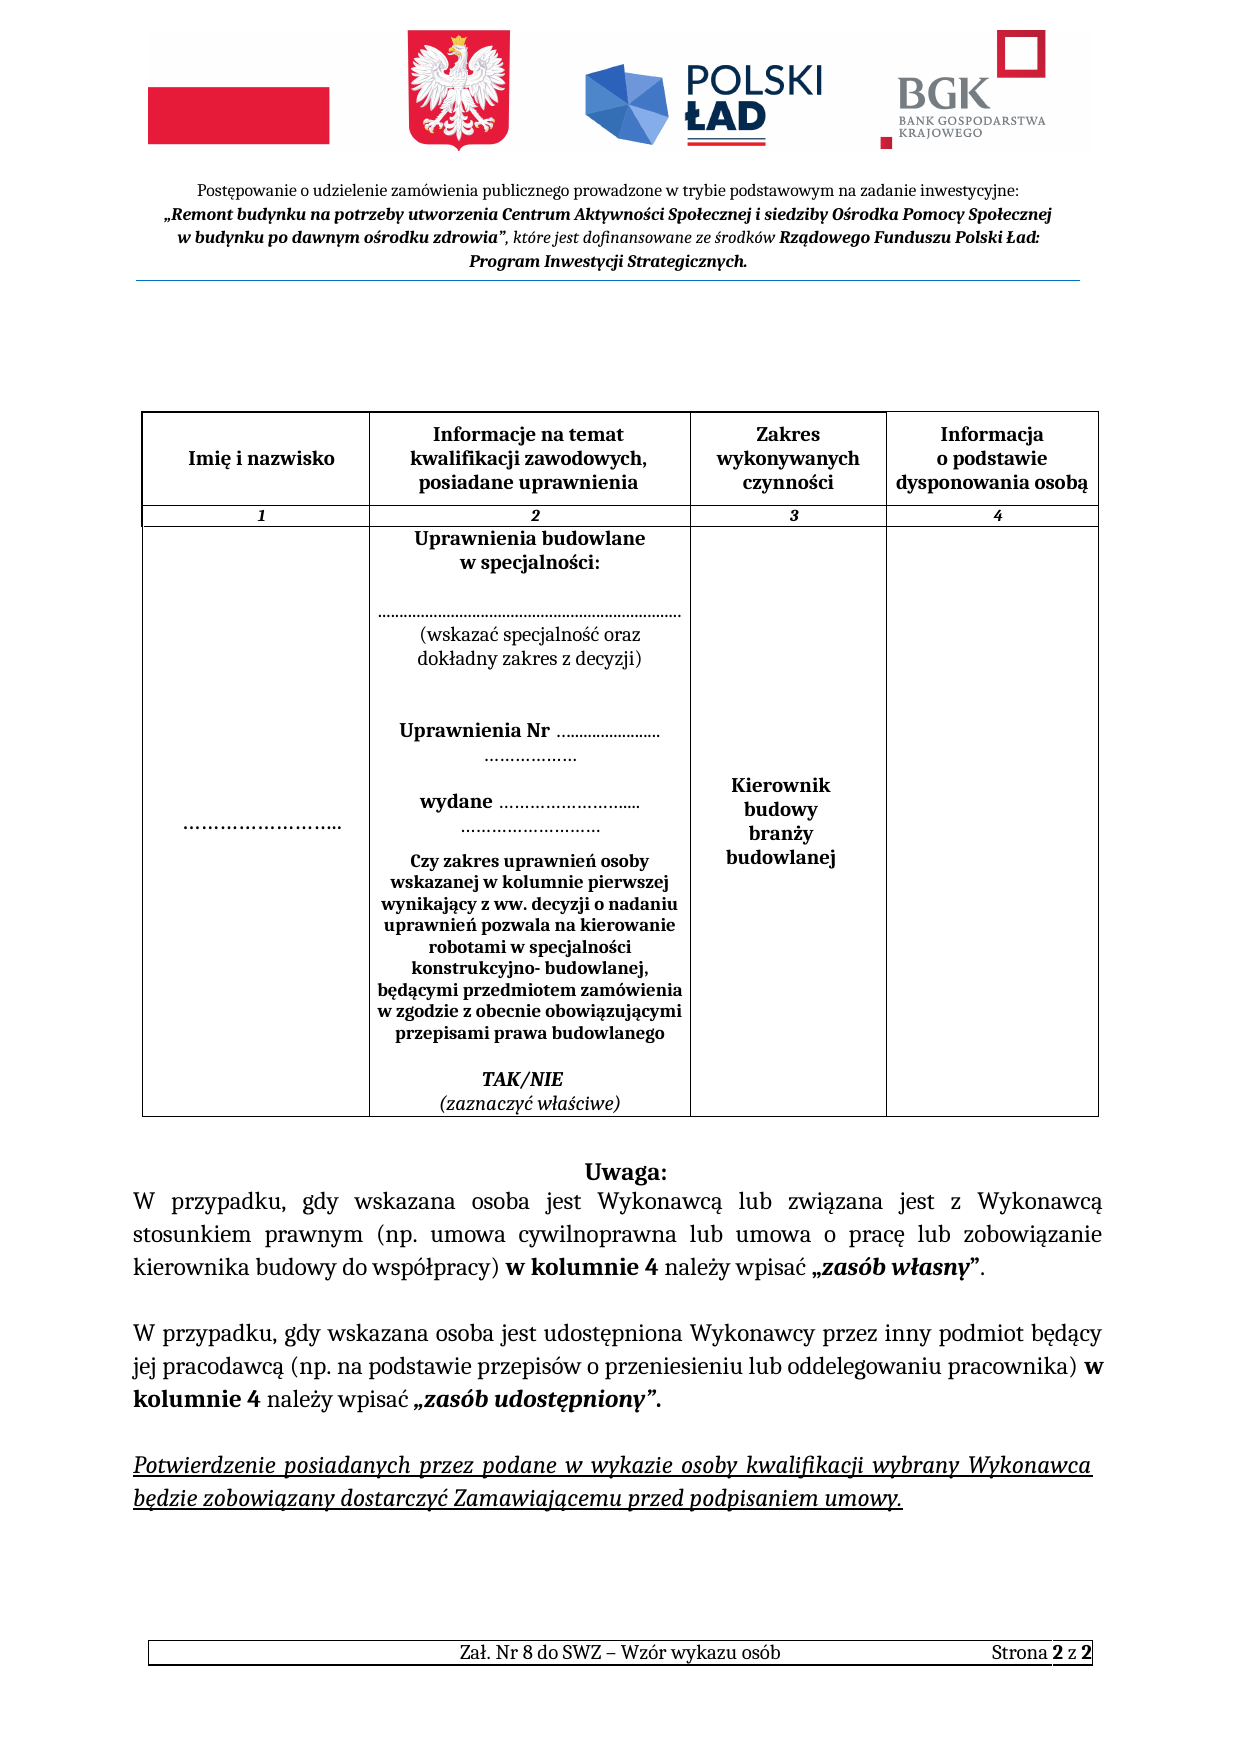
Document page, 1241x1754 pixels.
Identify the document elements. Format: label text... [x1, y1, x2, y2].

table_cell Uprawnienia budowlane w specjalności: ....................................................................... (wskazać specjalność oraz dokładny zakres z decyzji) Uprawnienia Nr ….....................……………… wydane ……………………....……………………… Czy zakres uprawnień osoby wskazanej w kolumnie pierwszej wynikający z ww. decyzji o nadaniu uprawnień pozwala na kierowanie robotami w specjalności konstrukcyjno- budowlanej, będącymi przedmiotem zamówienia w zgodzie z obecnie obowiązującymi przepisami prawa budowlanego TAK/NIE (zaznaczyć właściwe) [370, 527, 690, 1116]
text Uwaga: [148, 1158, 1104, 1187]
text W przypadku, gdy wskazana osoba jest Wykonawcą lub związana jest z Wykonawcą stosunkiem prawnym (np. umowa cywilnoprawna lub umowa o pracę lub zobowiązanie kierownika budowy do współpracy) w kolumnie 4 należy wpisać „zasób własny”. [133, 1187, 1104, 1281]
text Potwierdzenie posiadanych przez podane w wykazie osoby kwalifikacji wybrany Wykonawca będzie zobowiązany dostarczyć Zamawiającemu przed podpisaniem umowy. [133, 1477, 1092, 1512]
table_cell [887, 527, 1098, 1116]
table_header Zakres wykonywanych czynności [691, 413, 886, 505]
table_header Imię i nazwisko [143, 413, 369, 505]
table_cell Kierownik budowy branży budowlanej [691, 527, 886, 1116]
table_header Informacje na temat kwalifikacji zawodowych, posiadane uprawnienia [370, 413, 690, 505]
text W przypadku, gdy wskazana osoba jest udostępniona Wykonawcy przez inny podmiot będący jej pracodawcą (np. na podstawie przepisów o przeniesieniu lub oddelegowaniu pracownika) w kolumnie 4 należy wpisać „zasób udostępniony”. [133, 1319, 1104, 1413]
table_cell 2 [370, 506, 690, 526]
text Potwierdzenie posiadanych przez podane w wykazie osoby kwalifikacji wybrany Wykonawca będzie zobowiązany dostarczyć Zamawiającemu przed podpisaniem umowy. [133, 1451, 1092, 1475]
table_cell 4 [887, 506, 1098, 526]
table_cell 3 [691, 506, 886, 526]
picture [148, 30, 1093, 151]
table_cell …………………….. [143, 527, 369, 1116]
table_header Informacja o podstawie dysponowania osobą [887, 412, 1098, 505]
table_cell 1 [143, 506, 369, 526]
